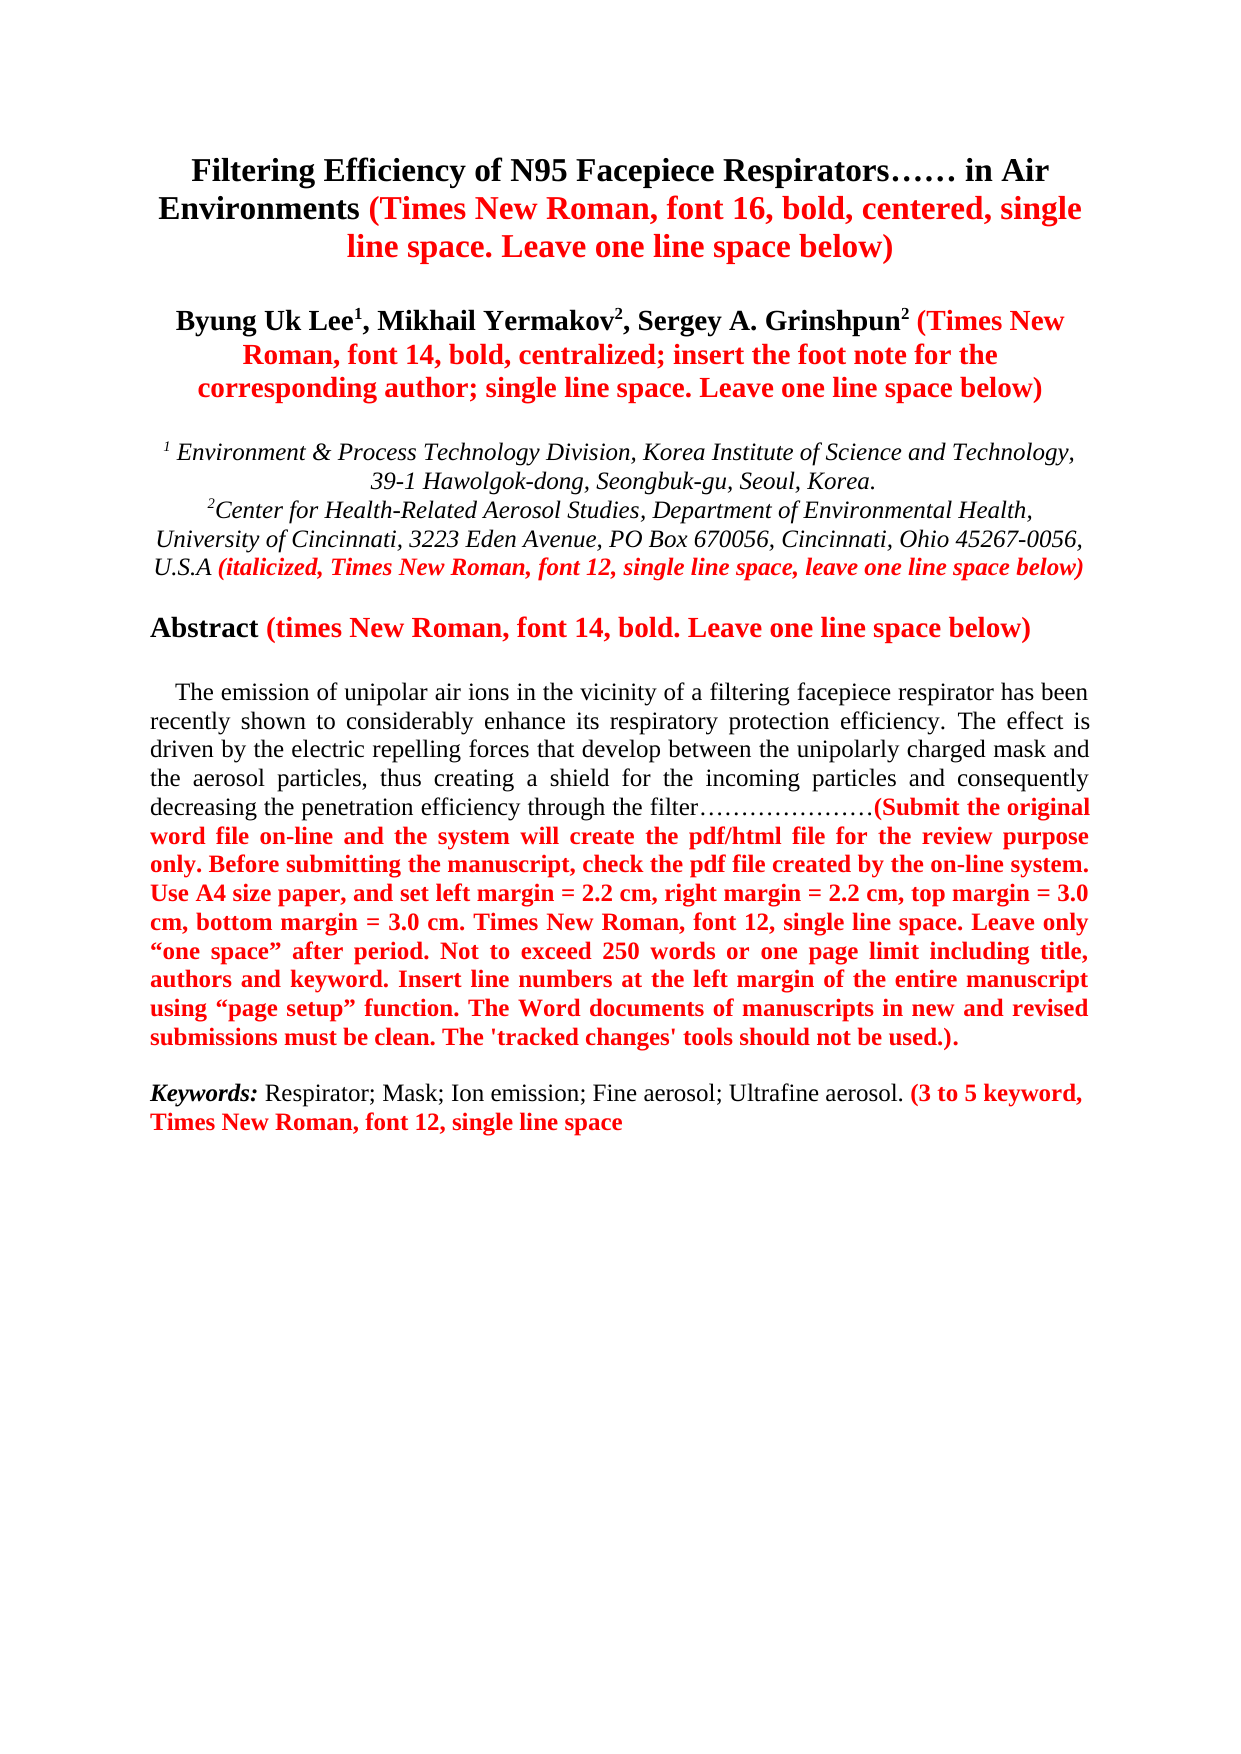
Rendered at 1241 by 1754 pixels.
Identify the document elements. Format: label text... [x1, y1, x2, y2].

text 39-1 Hawolgok-dong, Seongbuk-gu, . [150, 466, 1090, 495]
text The emission of unipolar air ions in the vicinity of a filtering facepiece respirator has been recently shown to considerably enhance its respiratory protection efficiency. The effect is driven by the electric repelling forces that develop between the unipolarly charged mask and the aerosol particles, thus creating a shield for the incoming particles and consequently decreasing the penetration efficiency through the filter…………………(Submit the original word file on-line and the system will create the pdf/html file for the review purpose only. Before submitting the manuscript, check the pdf file created by the on-line system. Use A4 size paper, and set left margin = , right margin = , top margin = , bottom margin = . Times New Roman, font 12, single line space. Leave only “one space” after period. Not to exceed 250 words or one page limit including title, authors and keyword. Insert line numbers at the left margin of the entire manuscript using “page setup” function. The Word documents of manuscripts in new and revised submissions must be clean. The 'tracked changes' tools should not be used.). [150, 677, 1090, 1051]
text Abstract (times New Roman, font 14, bold. Leave one line space below) [150, 610, 1090, 643]
text 2Center for Health-Related Aerosol Studies, Department of Environmental Health, [150, 495, 1090, 524]
title Byung Lee1, Mikhail Yermakov2, Sergey A. Grinshpun2 (Times New Roman, font 14, bold, centralized; insert the foot note for the corresponding author; single line space. Leave one line space below) [150, 303, 1090, 404]
text , , U.S.A (italicized, Times New Roman, font 12, single line space, leave one line space below) [150, 524, 1090, 581]
title Filtering Efficiency of N95 Facepiece Respirators…… in Air Environments (Times New Roman, font 16, bold, centered, single line space. Leave one line space below) [150, 150, 1090, 265]
text 1 Environment & Process Technology Division, Korea Institute of Science and Technology, [150, 437, 1090, 466]
text Keywords: Respirator; Mask; Ion emission; Fine aerosol; Ultrafine aerosol. (3 to 5 keyword, Times New Roman, font 12, single line space [150, 1078, 1090, 1136]
